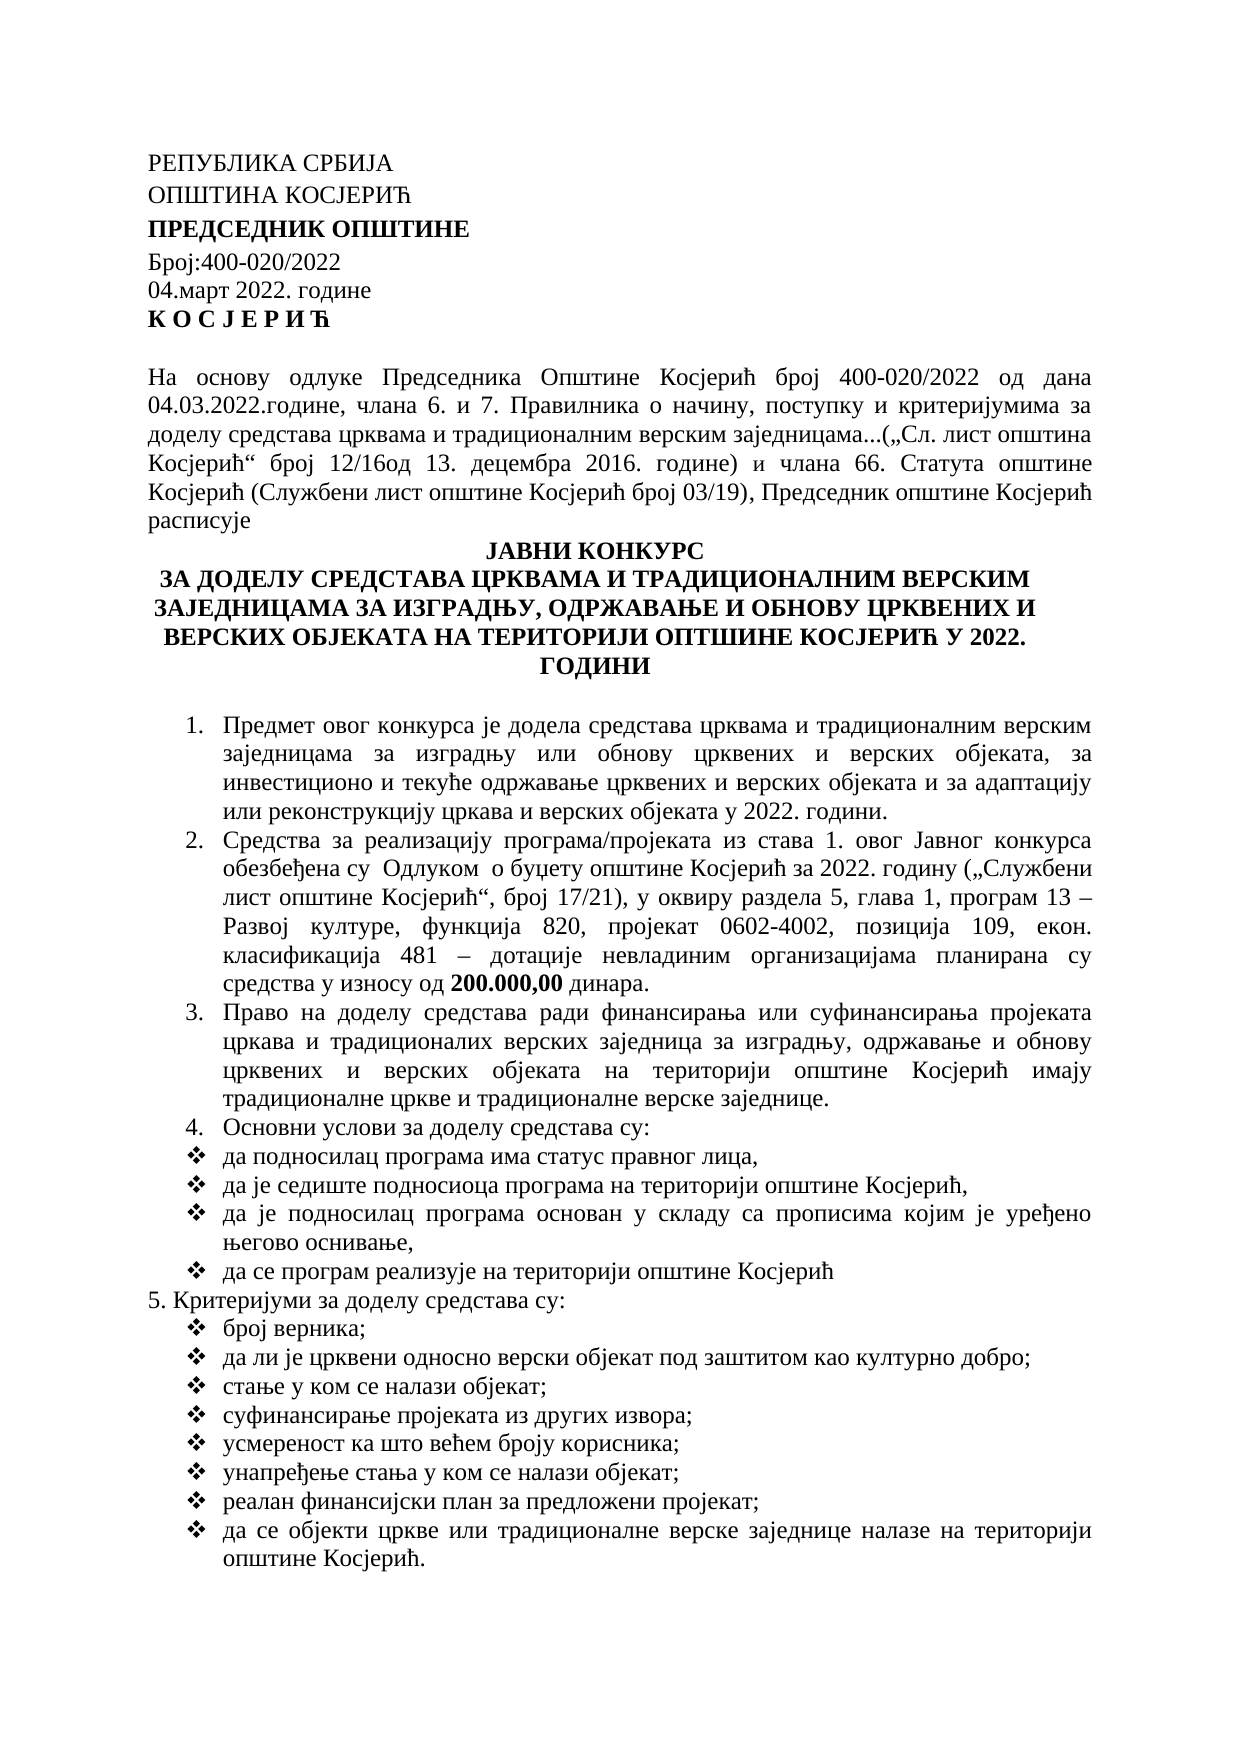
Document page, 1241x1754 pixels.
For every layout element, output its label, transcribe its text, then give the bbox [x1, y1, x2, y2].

list да се програм реализује на територији општине Косјерић [185, 1256, 1093, 1285]
list Право на доделу средстава ради финансирања или суфинансирања пројеката цркава и традиционалих верских заједница за изградњу, одржавање и обнову црквених и верских објеката на територији општине Косјерић имају традиционалне цркве и традиционалне верске заједнице. [185, 997, 1093, 1112]
list Средства за реализацију програма/пројеката из става 1. овог Јавног конкурса обезбеђена су Одлуком о буџету општине Косјерић за 2022. годину („Службени лист општине Косјерић“, број 17/21), у оквиру раздела 5, глава 1, програм 13 – Развој културе, функција 820, пројекат 0602-4002, позиција 109, екон. класификација 481 – дотације невладиним организацијама планирана су средства у износу од 200.000,00 динара. [185, 825, 1093, 997]
list Предмет овог конкурса је додела средстава црквама и традиционалним верским заједницама за изградњу или обнову црквених и верских објеката, за инвестиционо и текуће одржавање црквених и верских објеката и за адаптацију или реконструкцију цркава и верских објеката у 2022. години. [185, 710, 1093, 825]
text К О С Ј Е Р И Ћ [148, 304, 1093, 333]
text ПРЕДСЕДНИК ОПШТИНЕ [148, 214, 1093, 242]
list суфинансирање пројеката из других извора; [185, 1400, 1093, 1428]
text 04.март 2022. године [148, 275, 1093, 304]
list реалан финансијски план за предложени пројекат; [185, 1486, 1093, 1515]
list Основни услови за доделу средстава су: [185, 1112, 1093, 1141]
text 5. Критеријуми за доделу средстава су: [148, 1285, 1093, 1313]
text На основу одлуке Председника Општине Косјерић број 400-020/2022 од дана 04.03.2022.године, члана 6. и 7. Правилника о начину, поступку и критеријумима за доделу средстава црквама и традиционалним верским заједницама...(„Сл. лист општина Косјерић“ број 12/16од 13. децембра 2016. године) и члана 66. Статута општине Косјерић (Службени лист општине Косјерић број 03/19), Председник општине Косјерић расписује [148, 333, 1093, 534]
table_header ЈАВНИ КОНКУРС ЗА ДОДЕЛУ СРЕДСТАВА ЦРКВАМА И ТРАДИЦИОНАЛНИМ ВЕРСКИМ ЗАЈЕДНИЦАМА ЗА ИЗГРАДЊУ, ОДРЖАВАЊЕ И ОБНОВУ ЦРКВЕНИХ И ВЕРСКИХ ОБЈЕКАТА НА ТЕРИТОРИЈИ ОПТШИНЕ КОСЈЕРИЋ У 2022. ГОДИНИ [146, 534, 1044, 710]
list унапређење стања у ком се налази објекат; [185, 1457, 1093, 1486]
list да ли је црквени односно верски објекат под заштитом као културно добро; [185, 1342, 1093, 1371]
text Број:400-020/2022 [148, 247, 1093, 275]
list да је подносилац програма основан у складу са прописима којим је уређено његово оснивање, [185, 1198, 1093, 1256]
list усмереност ка што већем броју корисника; [185, 1428, 1093, 1457]
list број верника; [185, 1313, 1093, 1342]
text РЕПУБЛИКА СРБИЈА [148, 148, 1093, 176]
list да се објекти цркве или традиционалне верске заједнице налазе на територији општине Косјерић. [185, 1515, 1093, 1572]
list да је седиште подносиоца програма на територији општине Косјерић, [185, 1170, 1093, 1198]
list стање у ком се налази објекат; [185, 1371, 1093, 1400]
list да подносилац програма има статус правног лица, [185, 1141, 1093, 1170]
text ОПШТИНА КОСЈЕРИЋ [148, 181, 1093, 209]
